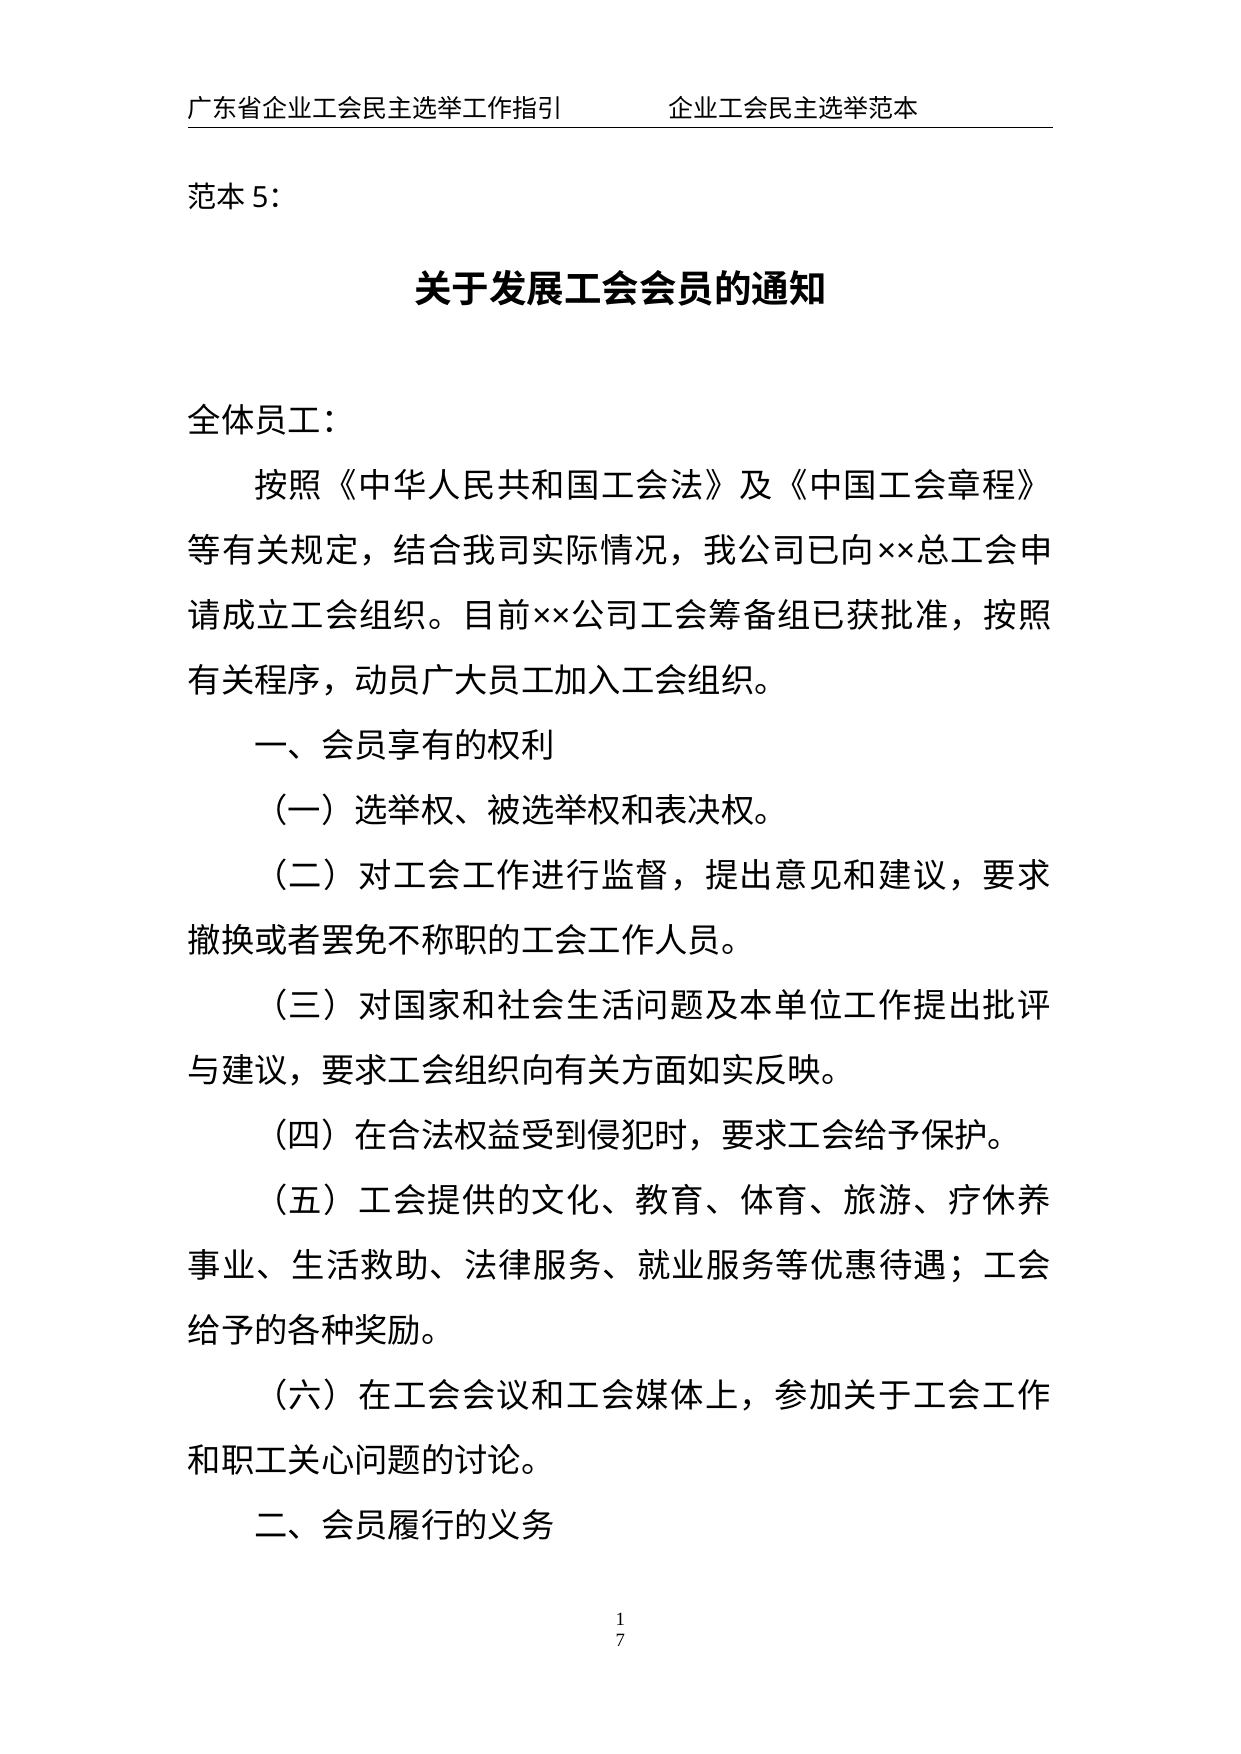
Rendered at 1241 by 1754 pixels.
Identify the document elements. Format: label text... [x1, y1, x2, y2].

text 范本5： [187, 162, 1053, 227]
text 全体员工： [187, 385, 1053, 450]
text （一）选举权、被选举权和表决权。 [187, 775, 1053, 840]
text 二、会员履行的义务 [187, 1490, 1053, 1555]
text （四）在合法权益受到侵犯时，要求工会给予保护。 [187, 1100, 1053, 1165]
text （五）工会提供的文化、教育、体育、旅游、疗休养事业、生活救助、法律服务、就业服务等优惠待遇；工会给予的各种奖励。 [187, 1165, 1053, 1360]
text 按照《中华人民共和国工会法》及《中国工会章程》等有关规定，结合我司实际情况，我公司已向××总工会申请成立工会组织。目前××公司工会筹备组已获批准，按照有关程序，动员广大员工加入工会组织。 [187, 450, 1053, 710]
text （六）在工会会议和工会媒体上，参加关于工会工作和职工关心问题的讨论。 [187, 1360, 1053, 1490]
text 一、会员享有的权利 [187, 710, 1053, 775]
subtitle 关于发展工会会员的通知 [187, 254, 1053, 319]
text （二）对工会工作进行监督，提出意见和建议，要求撤换或者罢免不称职的工会工作人员。 [187, 840, 1053, 970]
text （三）对国家和社会生活问题及本单位工作提出批评与建议，要求工会组织向有关方面如实反映。 [187, 970, 1053, 1100]
